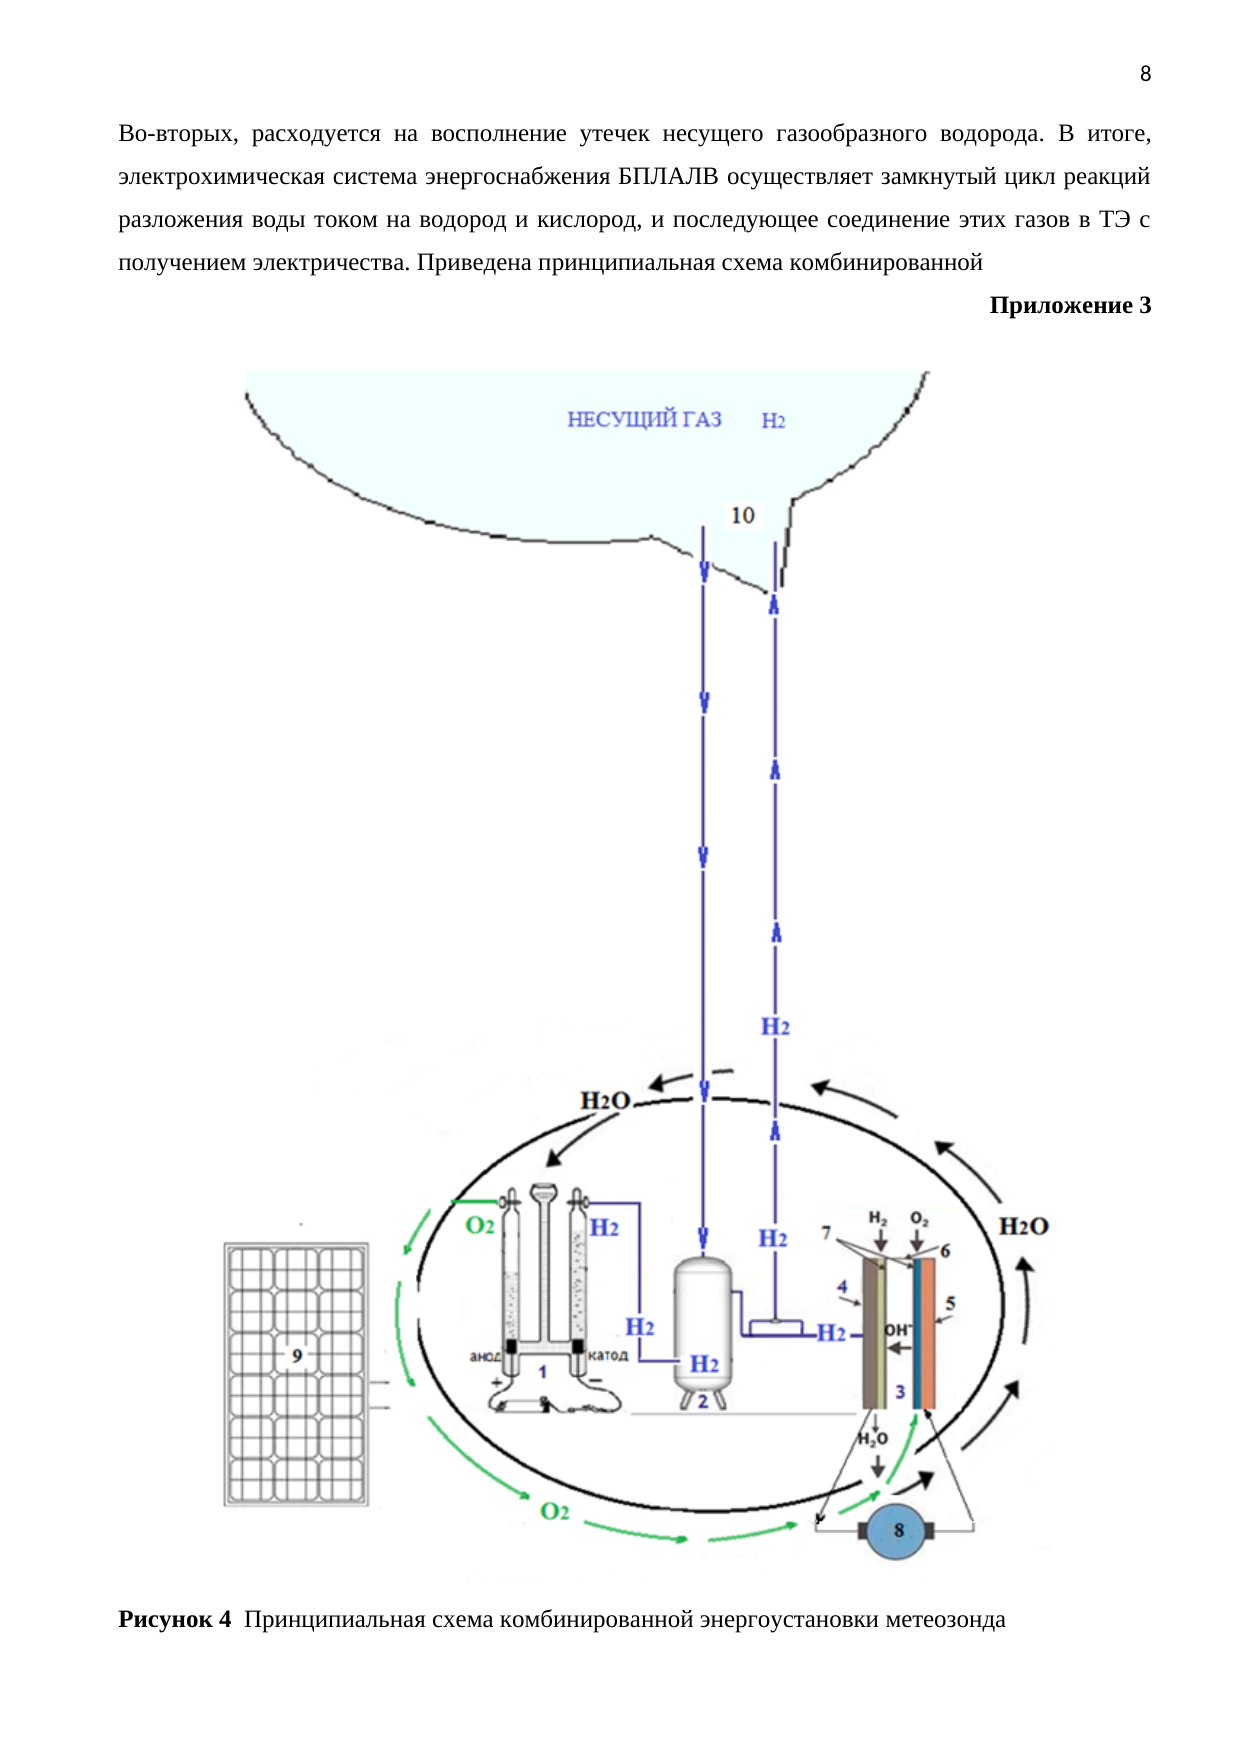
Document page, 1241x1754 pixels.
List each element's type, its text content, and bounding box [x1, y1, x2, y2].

text Во-вторых, расходуется на восполнение утечек несущего газообразного водорода. В итоге, электрохимическая система энергоснабжения БПЛАЛВ осуществляет замкнутый цикл реакций разложения воды током на водород и кислород, и последующее соединение этих газов в ТЭ с получением электричества. Приведена принципиальная схема комбинированной [118, 118, 1152, 276]
picture [223, 368, 1055, 1584]
text Приложение 3 [118, 291, 1152, 319]
